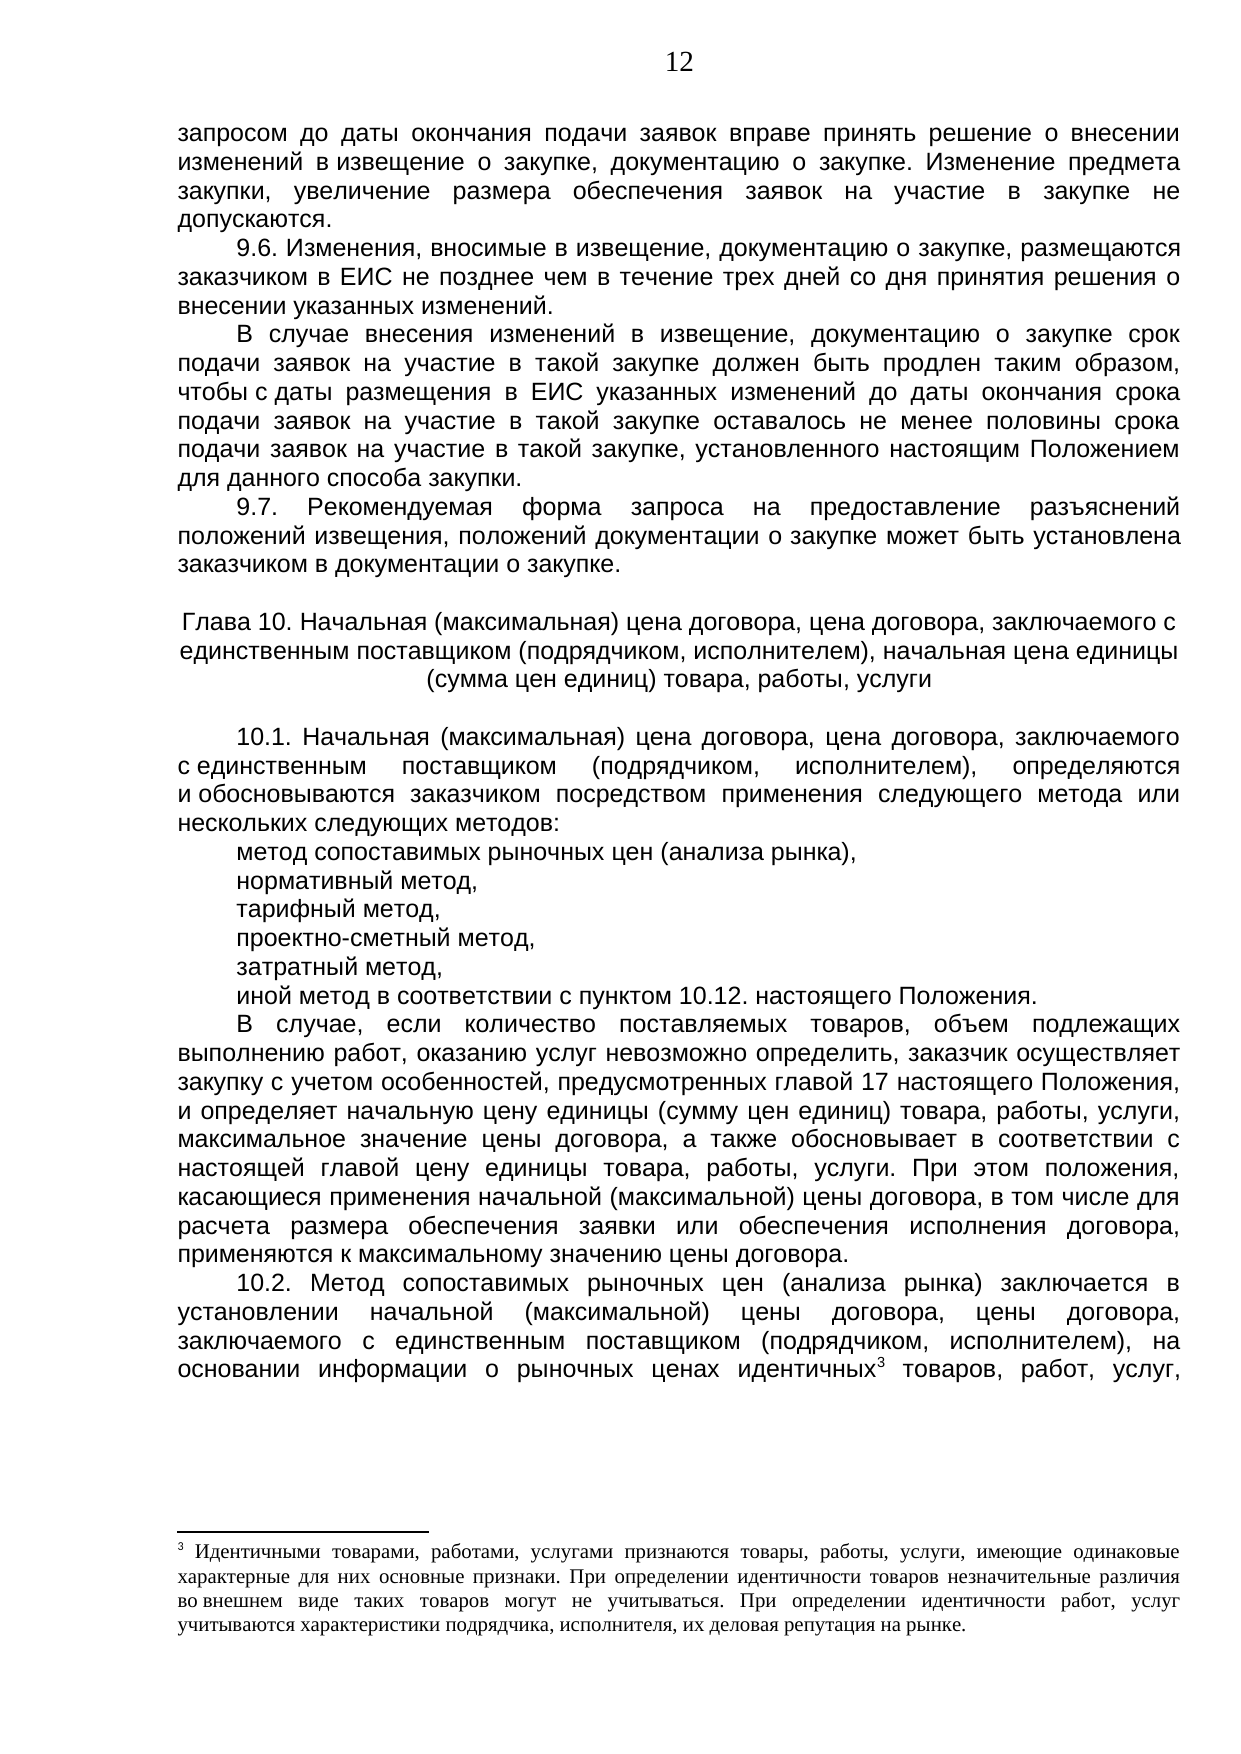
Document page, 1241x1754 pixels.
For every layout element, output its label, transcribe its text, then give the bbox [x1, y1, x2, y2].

text В случае внесения изменений в извещение, документацию о закупке срок подачи заявок на участие в такой закупке должен быть продлен таким образом, чтобы с даты размещения в ЕИС указанных изменений до даты окончания срока подачи заявок на участие в такой закупке оставалось не менее половины срока подачи заявок на участие в такой закупке, установленного настоящим Положением для данного способа закупки. [177, 319, 1181, 492]
text В случае, если количество поставляемых товаров, объем подлежащих выполнению работ, оказанию услуг невозможно определить, заказчик осуществляет закупку с учетом особенностей, предусмотренных главой 17 настоящего Положения, и определяет начальную цену единицы (сумму цен единиц) товара, работы, услуги, максимальное значение цены договора, а также обосновывает в соответствии с настоящей главой цену единицы товара, работы, услуги. При этом положения, касающиеся применения начальной (максимальной) цены договора, в том числе для расчета размера обеспечения заявки или обеспечения исполнения договора, применяются к максимальному значению цены договора. [177, 1009, 1181, 1268]
text 9.7. Рекомендуемая форма запроса на предоставление разъяснений положений извещения, положений документации о закупке может быть установлена заказчиком в документации о закупке. [177, 492, 1181, 578]
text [177, 1268, 1181, 1383]
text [177, 118, 1181, 233]
text 10.1. Начальная (максимальная) цена договора, цена договора, заключаемого с единственным поставщиком (подрядчиком, исполнителем), определяются и обосновываются заказчиком посредством применения следующего метода или нескольких следующих методов: [177, 722, 1181, 837]
text тарифный метод, [177, 894, 1181, 923]
text метод сопоставимых рыночных цен (анализа рынка), [177, 837, 1181, 866]
text затратный метод, [177, 952, 1181, 981]
text 9.6. Изменения, вносимые в извещение, документацию о закупке, размещаются заказчиком в ЕИС не позднее чем в течение трех дней со дня принятия решения о внесении указанных изменений. [177, 233, 1181, 319]
text нормативный метод, [177, 866, 1181, 894]
text проектно-сметный метод, [177, 923, 1181, 952]
text иной метод в соответствии с пунктом 10.12. настоящего Положения. [177, 981, 1181, 1009]
text Глава 10. Начальная (максимальная) цена договора, цена договора, заключаемого с единственным поставщиком (подрядчиком, исполнителем), начальная цена единицы (сумма цен единиц) товара, работы, услуги [177, 607, 1181, 693]
